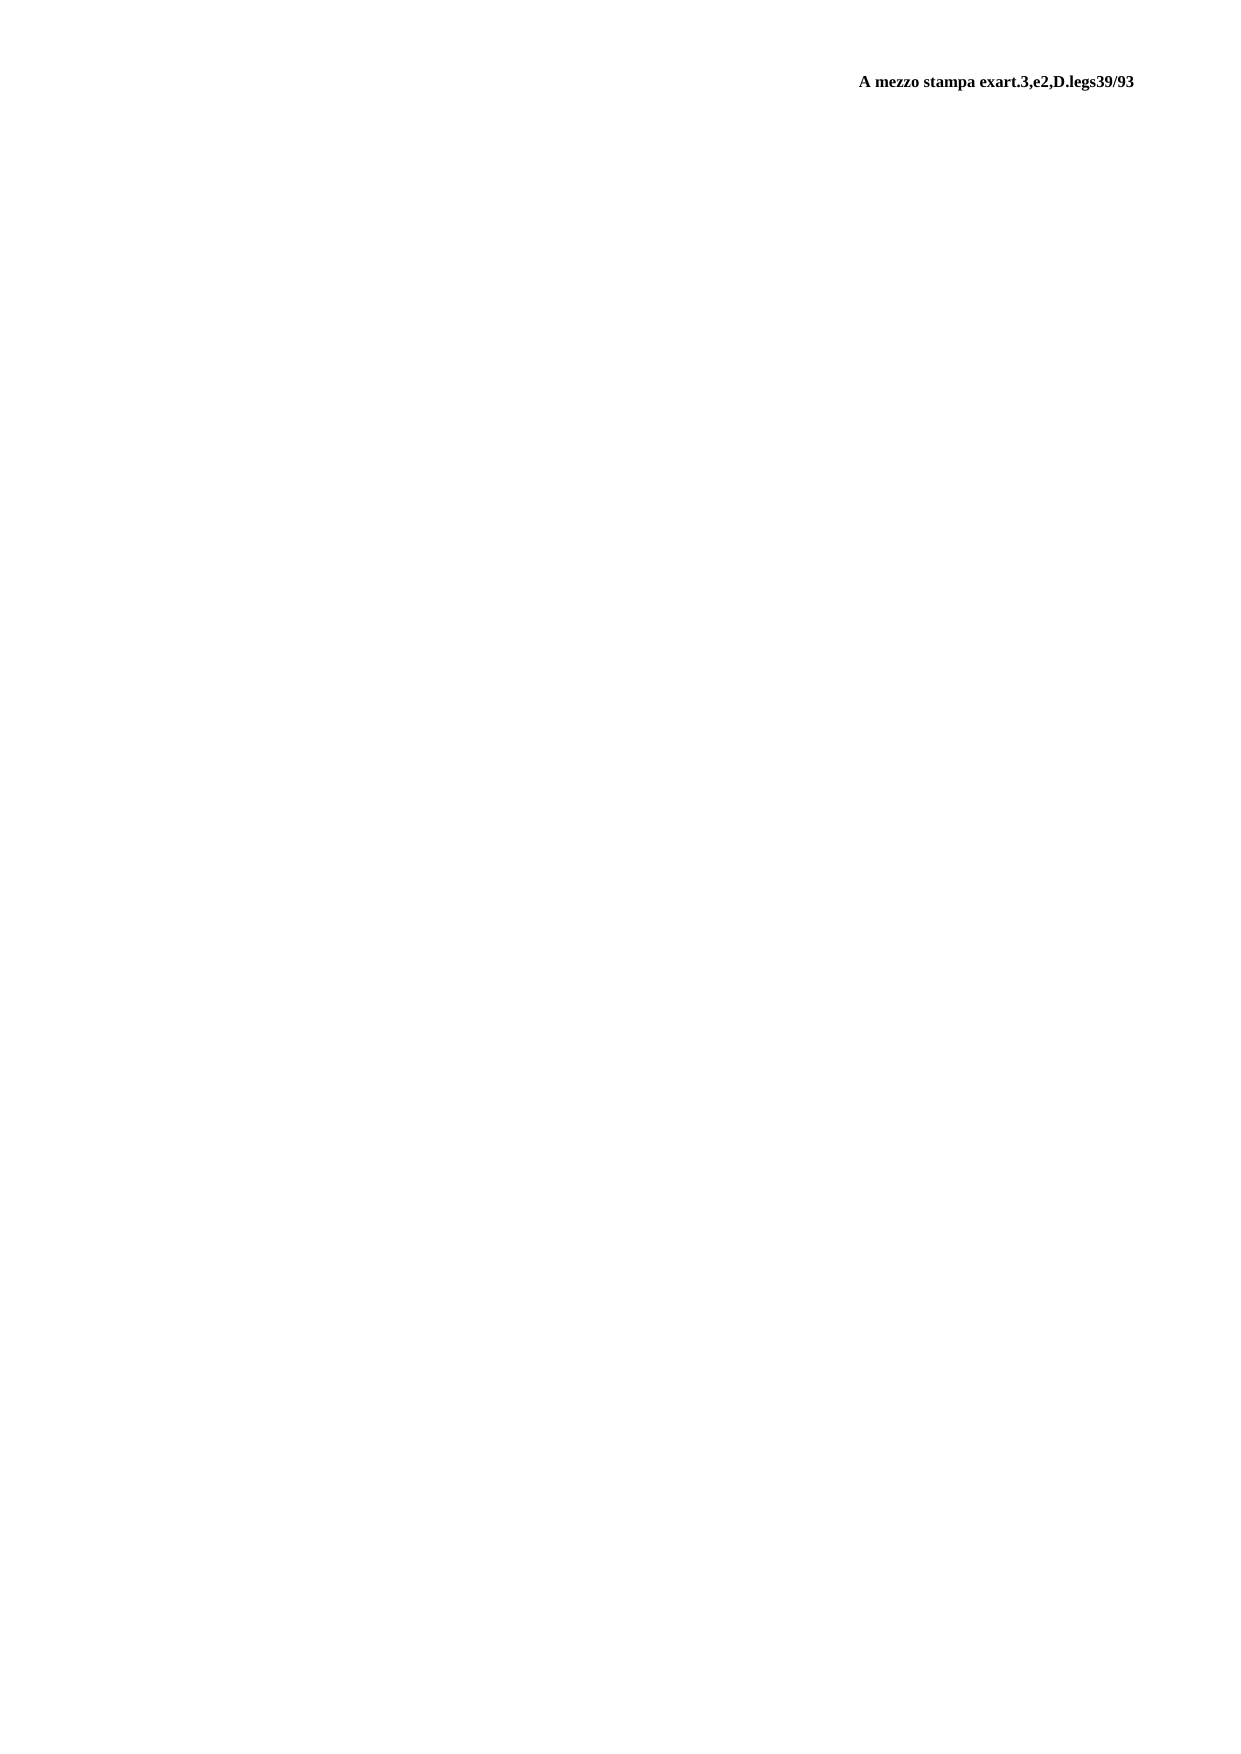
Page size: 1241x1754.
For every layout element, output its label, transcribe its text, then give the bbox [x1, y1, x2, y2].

text A mezzo stampa exart.3,e2,D.legs39/93 [106, 71, 1134, 111]
